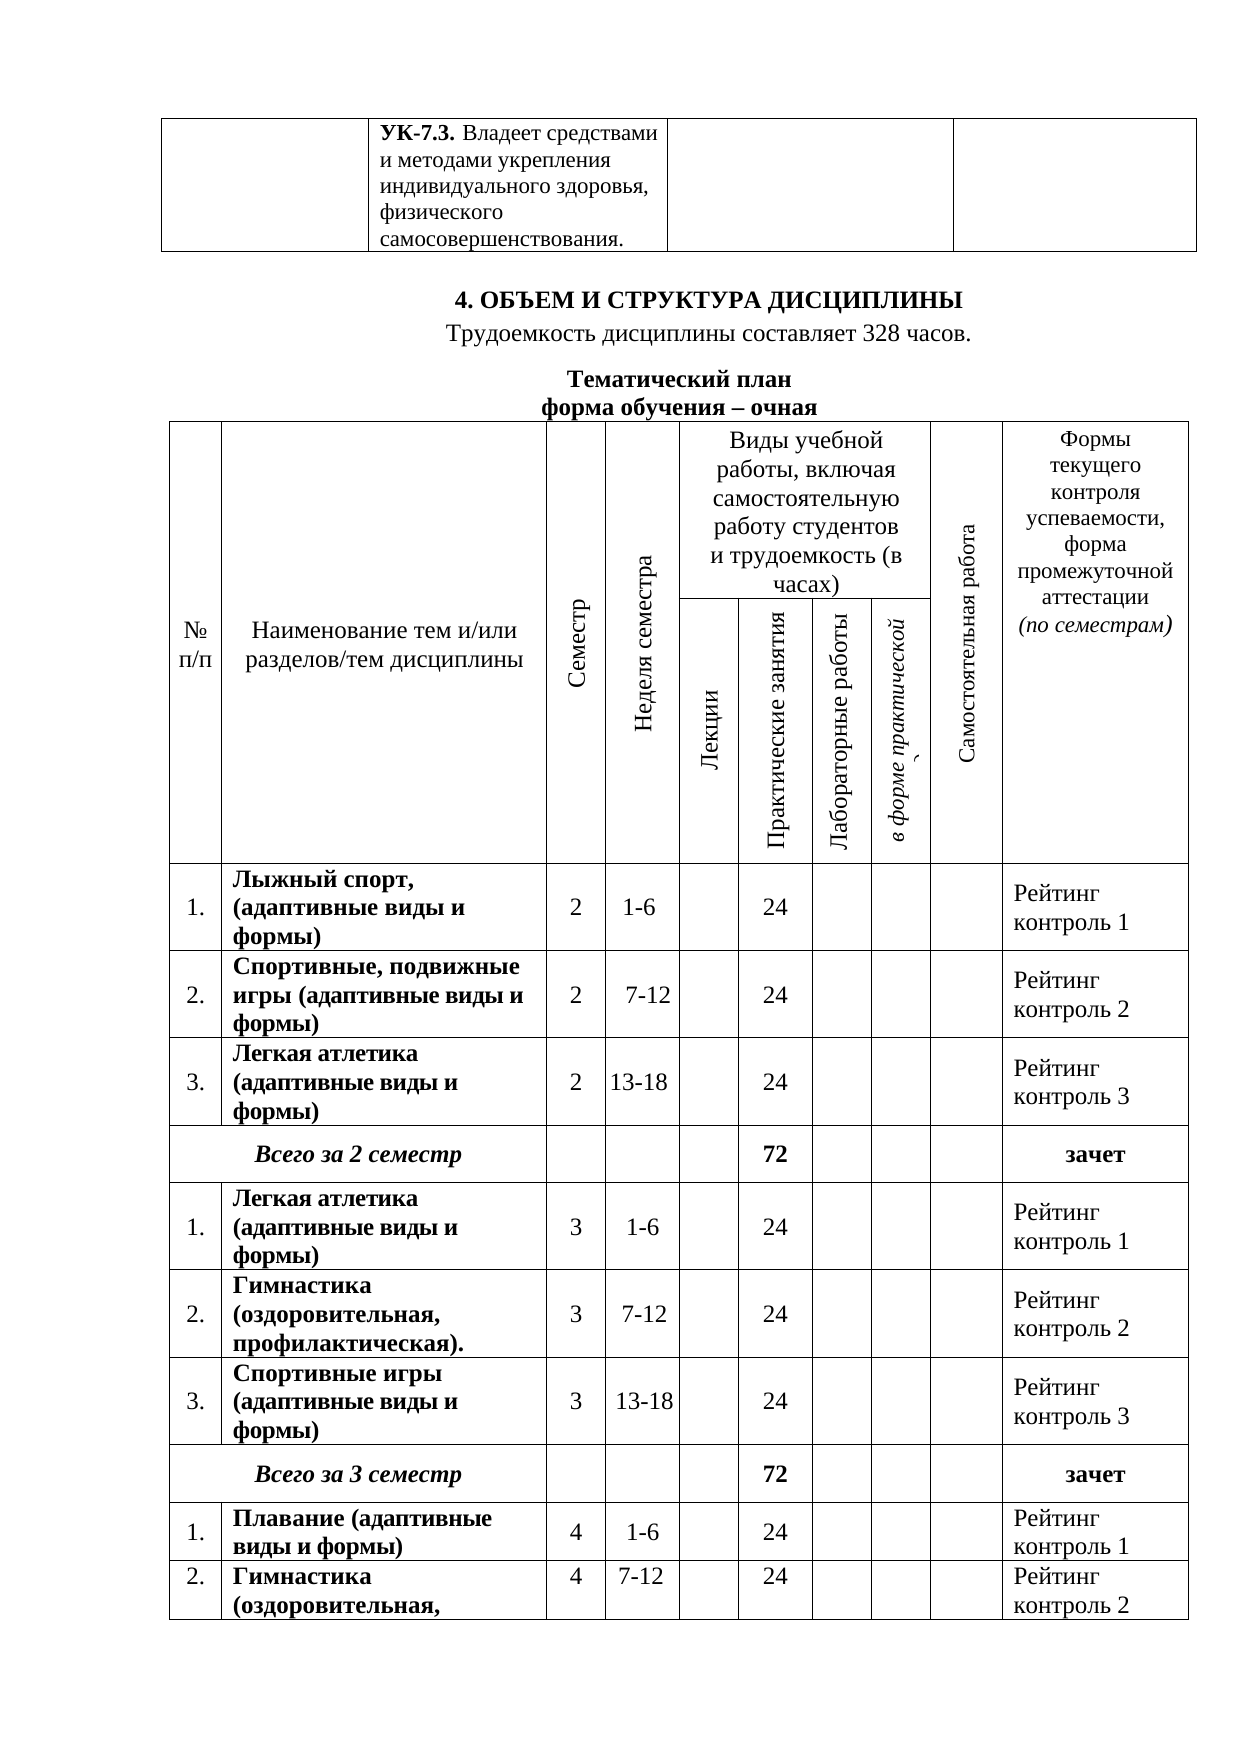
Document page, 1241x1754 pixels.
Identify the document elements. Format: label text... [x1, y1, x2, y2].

table_cell [872, 1445, 930, 1502]
table_cell [872, 1038, 930, 1124]
table_cell [931, 1126, 1002, 1182]
table_cell [680, 1445, 738, 1502]
table_cell Легкая атлетика (адаптивные виды и формы) [222, 1183, 546, 1269]
table_cell [872, 1183, 930, 1269]
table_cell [222, 1561, 546, 1619]
table_cell [931, 951, 1002, 1037]
table_cell [872, 1358, 930, 1444]
table_cell [813, 1126, 871, 1182]
table_cell Практические занятия [739, 599, 812, 863]
table_cell 1-6 [606, 1503, 679, 1560]
table_cell 3 [547, 1183, 605, 1269]
table_cell [547, 1445, 605, 1502]
table_cell [813, 864, 871, 950]
table_cell [931, 864, 1002, 950]
text Трудоемкость дисциплины составляет 328 часов. [177, 318, 1181, 347]
table_cell [872, 1126, 930, 1182]
table_cell [931, 1183, 1002, 1269]
table_cell [931, 1038, 1002, 1124]
table_cell [931, 1270, 1002, 1357]
table_cell [680, 1358, 738, 1444]
table_cell 3. [170, 1358, 221, 1444]
table_cell Гимнастика (оздоровительная, профилактическая). [222, 1270, 546, 1357]
table_cell Рейтинг контроль 3 [1003, 1038, 1188, 1124]
table_cell Спортивные, подвижные игры (адаптивные виды и формы) [222, 951, 546, 1037]
table_cell [680, 1503, 738, 1560]
table_cell 1-6 [606, 864, 679, 950]
table_cell [872, 1270, 930, 1357]
table_cell [931, 1445, 1002, 1502]
table_cell Рейтинг контроль 2 [1003, 1270, 1188, 1357]
table_cell Лекции [680, 599, 738, 863]
table_cell [931, 1503, 1002, 1560]
text форма обучения – очная [177, 392, 1181, 421]
table_cell [680, 1561, 738, 1619]
table_cell [680, 1126, 738, 1182]
table_cell Рейтинг контроль 1 [1003, 1503, 1188, 1560]
table_cell [547, 1126, 605, 1182]
table_cell Всего за 3 семестр [170, 1445, 546, 1502]
table_cell 24 [739, 1038, 812, 1124]
table_header Наименование тем и/или разделов/тем дисциплины [222, 422, 546, 863]
table_cell [680, 1270, 738, 1357]
table_cell 72 [739, 1445, 812, 1502]
table_cell [606, 1126, 679, 1182]
table_header Формы текущего контроля успеваемости, форма промежуточной аттестации (по семестрам) [1003, 422, 1188, 863]
table_cell 2. [170, 1270, 221, 1357]
table_cell 24 [739, 1561, 812, 1619]
table_header Самостоятельная работа [931, 422, 1002, 863]
table_cell 2. [170, 951, 221, 1037]
table_cell в форме практической подготовки [872, 599, 930, 863]
table_cell [813, 1503, 871, 1560]
table_cell 3 [547, 1358, 605, 1444]
table_cell [931, 1358, 1002, 1444]
table_cell 1. [170, 864, 221, 950]
table_cell 24 [739, 1358, 812, 1444]
table_cell [813, 1038, 871, 1124]
table_cell 24 [739, 1183, 812, 1269]
table_cell Всего за 2 семестр [170, 1126, 546, 1182]
table_cell 24 [739, 951, 812, 1037]
table_cell 3 [547, 1270, 605, 1357]
table_cell 3. [170, 1038, 221, 1124]
table_cell Плавание (адаптивные виды и формы) [222, 1503, 546, 1560]
table_cell Легкая атлетика (адаптивные виды и формы) [222, 1038, 546, 1124]
table_cell Рейтинг контроль 3 [1003, 1358, 1188, 1444]
table_cell зачет [1003, 1445, 1188, 1502]
table_cell 7-12 [606, 1270, 679, 1357]
table_cell 24 [739, 1503, 812, 1560]
table_cell 4 [547, 1561, 605, 1619]
table_cell 13-18 [606, 1358, 679, 1444]
table_cell Спортивные игры (адаптивные виды и формы) [222, 1358, 546, 1444]
table_cell Лыжный спорт, (адаптивные виды и формы) [222, 864, 546, 950]
table_cell Рейтинг контроль 1 [1003, 1183, 1188, 1269]
table_cell [606, 1445, 679, 1502]
table_cell [813, 1445, 871, 1502]
table_header Виды учебной работы, включая самостоятельную работу студентов и трудоемкость (в часах) [680, 422, 930, 598]
table_cell 24 [739, 1270, 812, 1357]
table_cell Рейтинг контроль 2 [1003, 1561, 1188, 1619]
table_cell [813, 1270, 871, 1357]
text Тематический план [177, 364, 1181, 392]
table_cell 2. [170, 1561, 221, 1619]
table_cell [813, 1183, 871, 1269]
table_cell [680, 1183, 738, 1269]
table_cell [872, 1561, 930, 1619]
table_cell [872, 1503, 930, 1560]
table_cell [813, 1561, 871, 1619]
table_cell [369, 119, 667, 251]
table_header Семестр [547, 422, 605, 863]
table_cell 7-12 [606, 951, 679, 1037]
table_cell 2 [547, 1038, 605, 1124]
table_header № п/п [170, 422, 221, 863]
table_cell 4 [547, 1503, 605, 1560]
table_cell зачет [1003, 1126, 1188, 1182]
table_cell 13-18 [606, 1038, 679, 1124]
table_cell Рейтинг контроль 2 [1003, 951, 1188, 1037]
table_cell 24 [739, 864, 812, 950]
table_cell Лабораторные работы [813, 599, 871, 863]
table_cell Рейтинг контроль 1 [1003, 864, 1188, 950]
table_cell 1-6 [606, 1183, 679, 1269]
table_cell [954, 119, 1196, 251]
table_cell [872, 951, 930, 1037]
table_cell 2 [547, 864, 605, 950]
table_cell [872, 864, 930, 950]
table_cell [668, 119, 953, 251]
table_cell 1. [170, 1503, 221, 1560]
table_cell 7-12 [606, 1561, 679, 1619]
table_header Неделя семестра [606, 422, 679, 863]
table_cell 2 [547, 951, 605, 1037]
table_cell 1. [170, 1183, 221, 1269]
table_cell [813, 951, 871, 1037]
table_cell [680, 864, 738, 950]
table_cell [680, 1038, 738, 1124]
table_cell [813, 1358, 871, 1444]
table_cell 72 [739, 1126, 812, 1182]
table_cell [162, 119, 368, 251]
text 4. ОБЪЕМ И СТРУКТУРА ДИСЦИПЛИНЫ [236, 285, 1181, 314]
table_cell [931, 1561, 1002, 1619]
table_cell [680, 951, 738, 1037]
